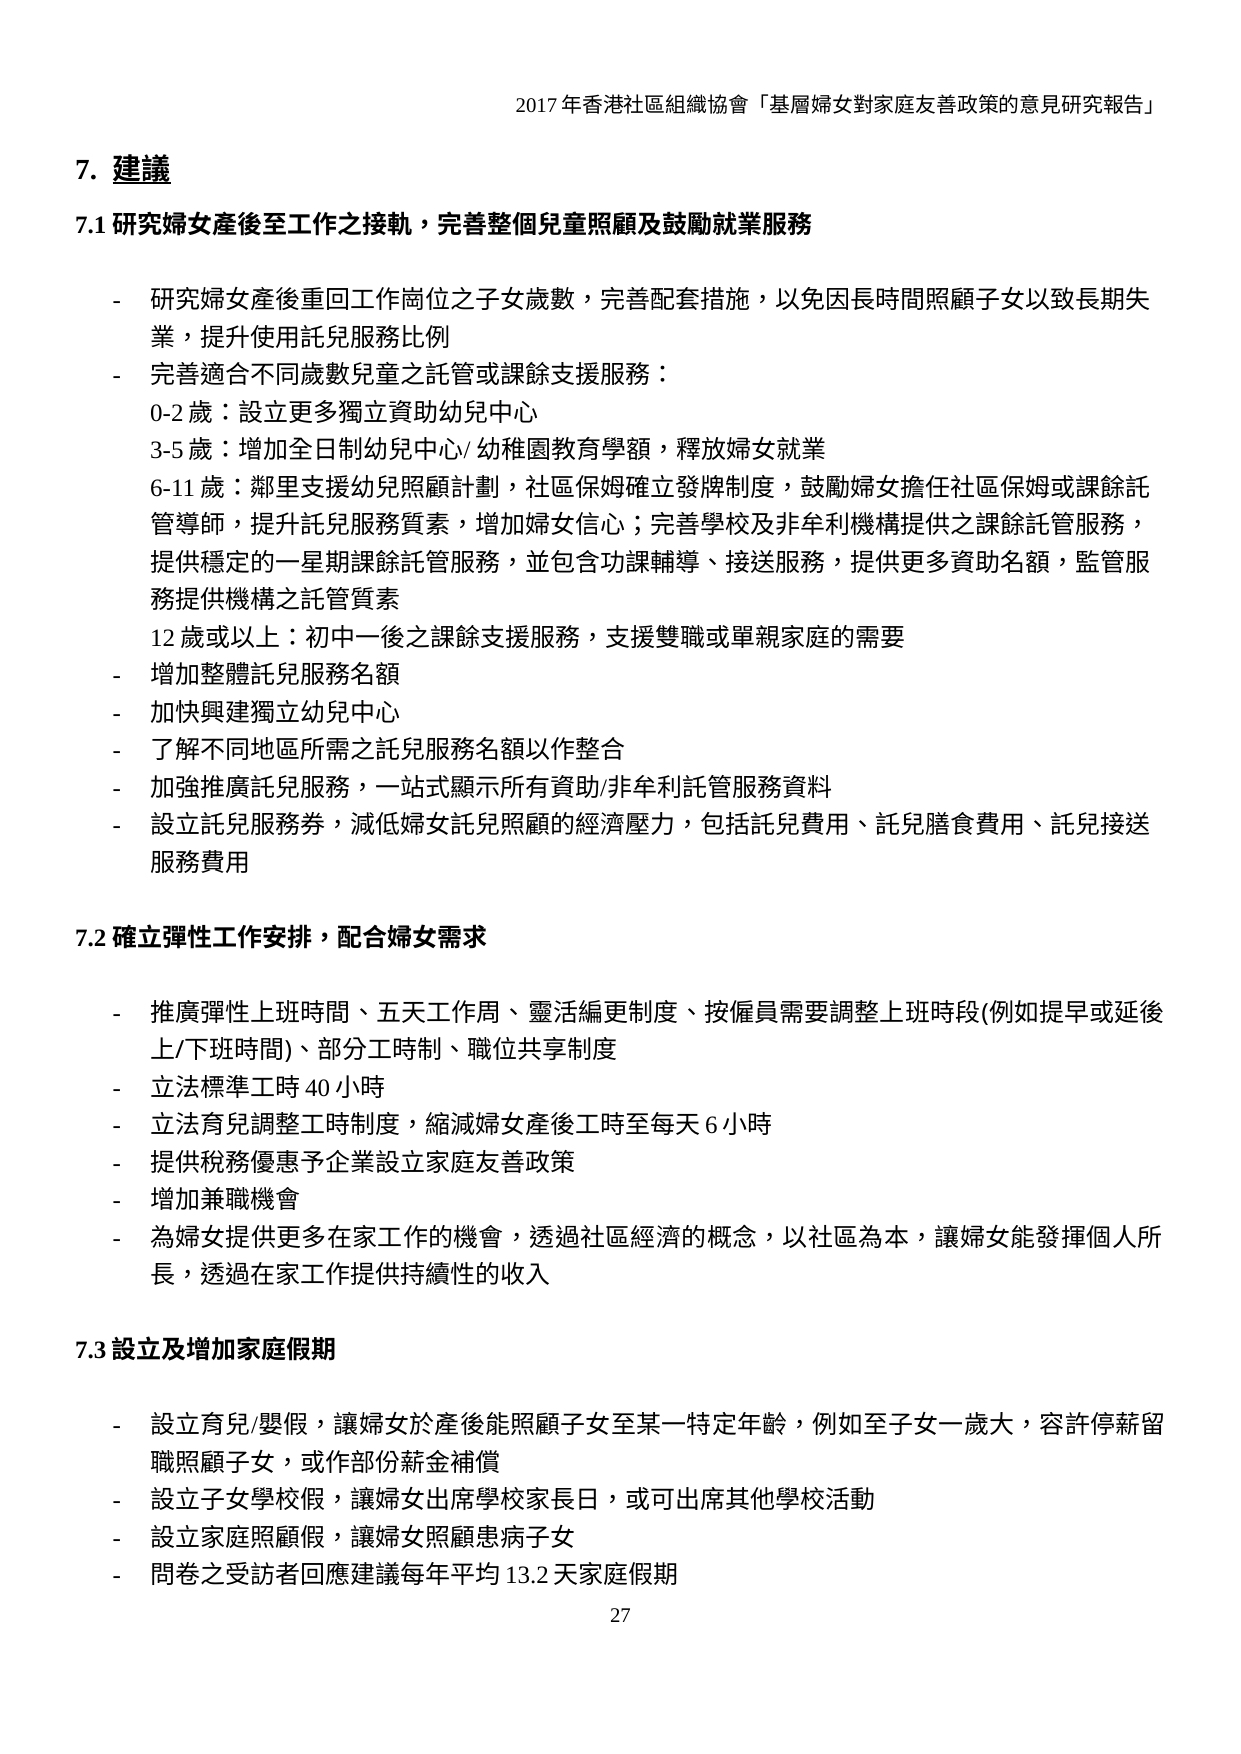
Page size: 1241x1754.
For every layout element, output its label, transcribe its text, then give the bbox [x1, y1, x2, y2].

list 立法育兒調整工時制度，縮減婦女產後工時至每天6小時 [112, 1104, 1165, 1142]
list 設立子女學校假，讓婦女出席學校家長日，或可出席其他學校活動 [112, 1479, 1165, 1517]
list 提供稅務優惠予企業設立家庭友善政策 [112, 1142, 1165, 1179]
list 加快興建獨立幼兒中心 [112, 692, 1165, 729]
list 設立育兒/嬰假，讓婦女於產後能照顧子女至某一特定年齡，例如至子女一歲大，容許停薪留職照顧子女，或作部份薪金補償 [112, 1404, 1165, 1479]
list 增加整體託兒服務名額 [112, 654, 1165, 692]
list 加強推廣託兒服務，一站式顯示所有資助/非牟利託管服務資料 [112, 767, 1165, 804]
list 推廣彈性上班時間、五天工作周、靈活編更制度、按僱員需要調整上班時段(例如提早或延後上/下班時間)、部分工時制、職位共享制度 [112, 992, 1165, 1067]
list 設立託兒服務券，減低婦女託兒照顧的經濟壓力，包括託兒費用、託兒膳食費用、託兒接送服務費用 [112, 804, 1165, 879]
list 增加兼職機會 [112, 1179, 1165, 1217]
list 研究婦女產後至工作之接軌，完善整個兒童照顧及鼓勵就業服務 [75, 204, 1165, 242]
list 3-5歲：增加全日制幼兒中心/ 幼稚園教育學額，釋放婦女就業 [150, 429, 1165, 467]
list 12歲或以上：初中一後之課餘支援服務，支援雙職或單親家庭的需要 [150, 617, 1165, 654]
list 0-2歲：設立更多獨立資助幼兒中心 [150, 392, 1165, 429]
text 7.3設立及增加家庭假期 [75, 1329, 1165, 1367]
list 6-11歲：鄰里支援幼兒照顧計劃，社區保姆確立發牌制度，鼓勵婦女擔任社區保姆或課餘託管導師，提升託兒服務質素，增加婦女信心；完善學校及非牟利機構提供之課餘託管服務，提供穩定的一星期課餘託管服務，並包含功課輔導、接送服務，提供更多資助名額，監管服務提供機構之託管質素 [150, 467, 1165, 617]
list 問卷之受訪者回應建議每年平均13.2天家庭假期 [112, 1554, 1165, 1592]
list 立法標準工時40小時 [112, 1067, 1165, 1104]
list 了解不同地區所需之託兒服務名額以作整合 [112, 729, 1165, 767]
list 完善適合不同歲數兒童之託管或課餘支援服務： [112, 354, 1165, 392]
list 為婦女提供更多在家工作的機會，透過社區經濟的概念，以社區為本，讓婦女能發揮個人所長，透過在家工作提供持續性的收入 [112, 1217, 1165, 1292]
list 建議 [75, 129, 1165, 204]
list 研究婦女產後重回工作崗位之子女歲數，完善配套措施，以免因長時間照顧子女以致長期失業，提升使用託兒服務比例 [112, 279, 1165, 354]
list 設立家庭照顧假，讓婦女照顧患病子女 [112, 1517, 1165, 1554]
list 確立彈性工作安排，配合婦女需求 [75, 917, 1165, 954]
